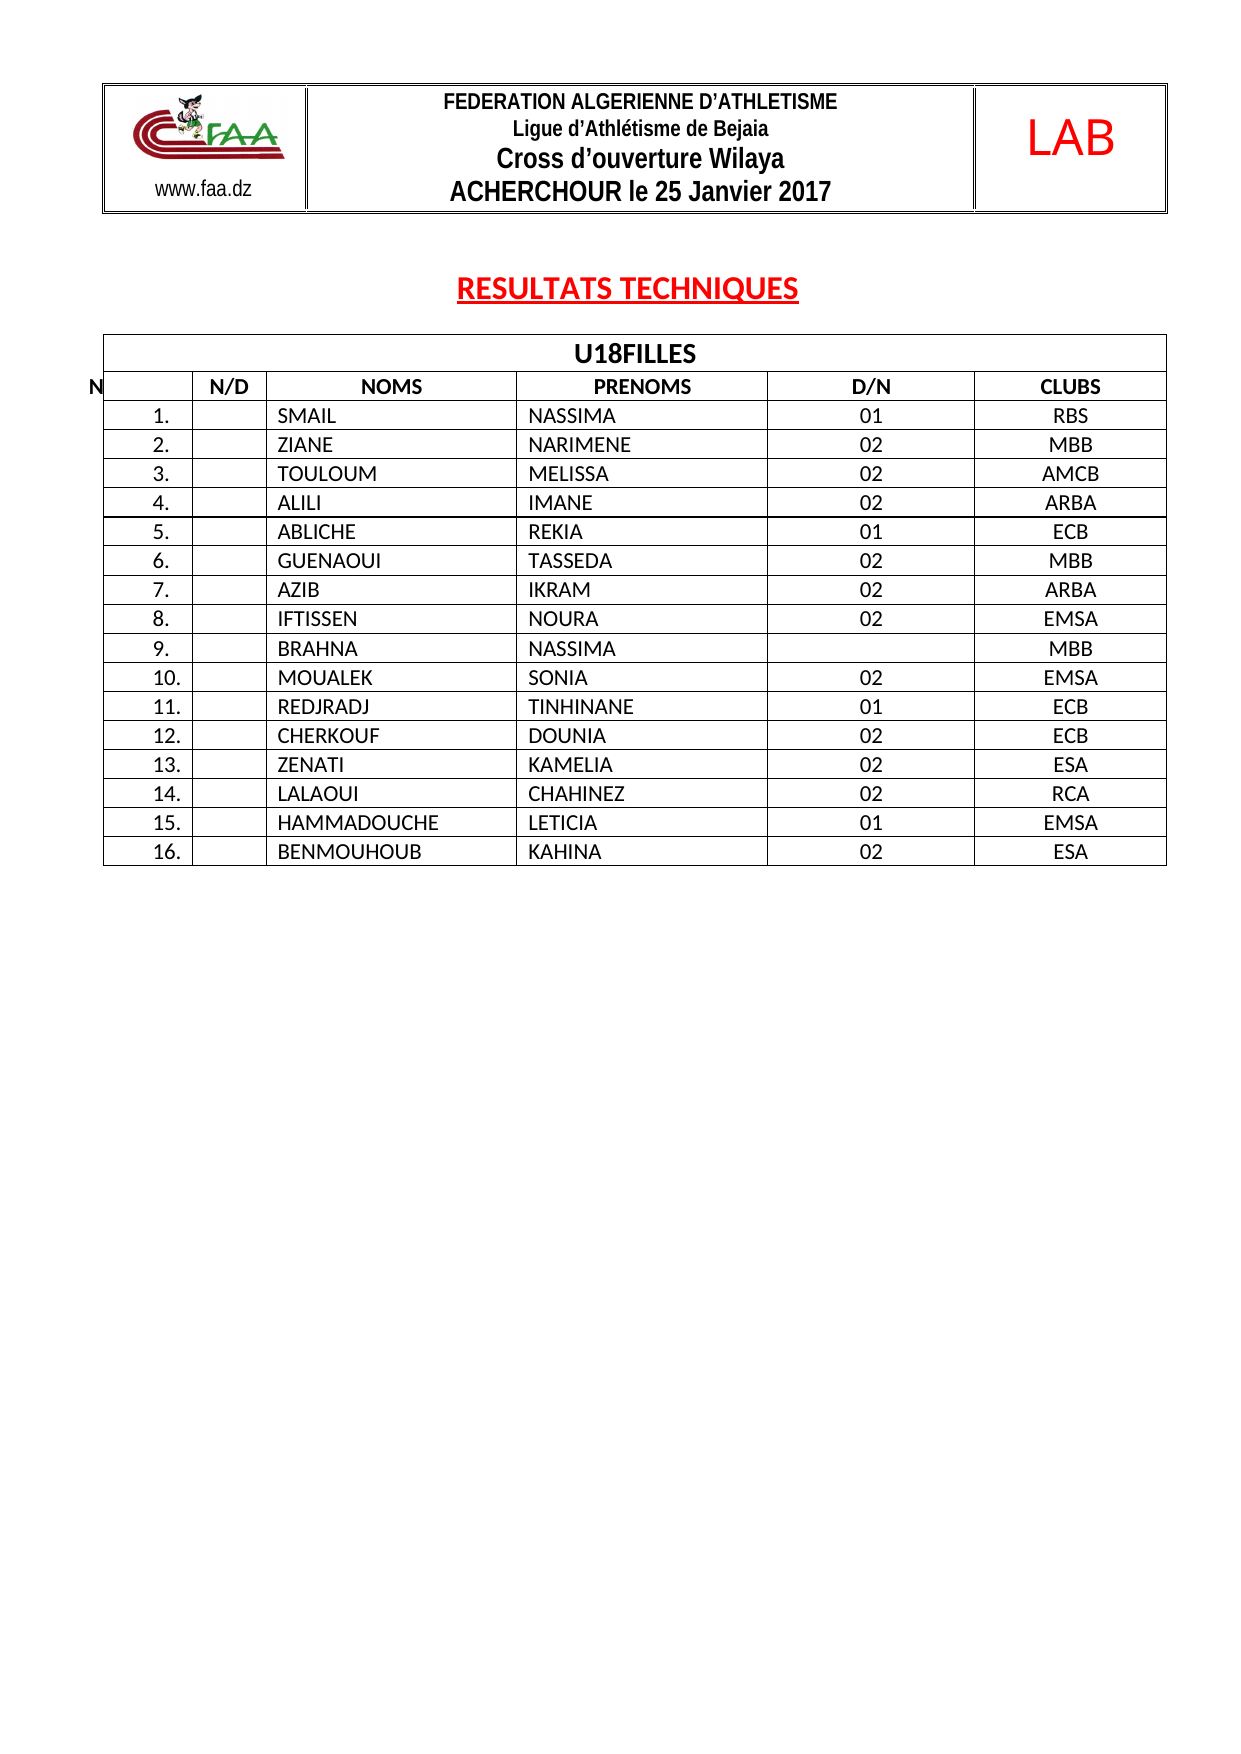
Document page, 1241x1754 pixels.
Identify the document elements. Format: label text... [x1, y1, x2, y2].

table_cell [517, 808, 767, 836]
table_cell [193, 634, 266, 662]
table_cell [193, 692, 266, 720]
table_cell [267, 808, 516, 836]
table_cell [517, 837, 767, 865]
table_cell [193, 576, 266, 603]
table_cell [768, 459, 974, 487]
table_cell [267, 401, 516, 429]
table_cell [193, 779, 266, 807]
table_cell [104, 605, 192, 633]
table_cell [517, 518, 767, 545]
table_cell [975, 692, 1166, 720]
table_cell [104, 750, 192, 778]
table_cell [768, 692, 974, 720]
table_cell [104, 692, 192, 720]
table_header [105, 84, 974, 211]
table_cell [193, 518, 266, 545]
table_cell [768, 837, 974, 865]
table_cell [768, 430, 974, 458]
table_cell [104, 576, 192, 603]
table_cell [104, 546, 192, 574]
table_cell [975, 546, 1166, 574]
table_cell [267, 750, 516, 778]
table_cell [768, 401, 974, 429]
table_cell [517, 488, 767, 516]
text RESULTATS TECHNIQUES [162, 267, 1093, 307]
picture [131, 90, 289, 160]
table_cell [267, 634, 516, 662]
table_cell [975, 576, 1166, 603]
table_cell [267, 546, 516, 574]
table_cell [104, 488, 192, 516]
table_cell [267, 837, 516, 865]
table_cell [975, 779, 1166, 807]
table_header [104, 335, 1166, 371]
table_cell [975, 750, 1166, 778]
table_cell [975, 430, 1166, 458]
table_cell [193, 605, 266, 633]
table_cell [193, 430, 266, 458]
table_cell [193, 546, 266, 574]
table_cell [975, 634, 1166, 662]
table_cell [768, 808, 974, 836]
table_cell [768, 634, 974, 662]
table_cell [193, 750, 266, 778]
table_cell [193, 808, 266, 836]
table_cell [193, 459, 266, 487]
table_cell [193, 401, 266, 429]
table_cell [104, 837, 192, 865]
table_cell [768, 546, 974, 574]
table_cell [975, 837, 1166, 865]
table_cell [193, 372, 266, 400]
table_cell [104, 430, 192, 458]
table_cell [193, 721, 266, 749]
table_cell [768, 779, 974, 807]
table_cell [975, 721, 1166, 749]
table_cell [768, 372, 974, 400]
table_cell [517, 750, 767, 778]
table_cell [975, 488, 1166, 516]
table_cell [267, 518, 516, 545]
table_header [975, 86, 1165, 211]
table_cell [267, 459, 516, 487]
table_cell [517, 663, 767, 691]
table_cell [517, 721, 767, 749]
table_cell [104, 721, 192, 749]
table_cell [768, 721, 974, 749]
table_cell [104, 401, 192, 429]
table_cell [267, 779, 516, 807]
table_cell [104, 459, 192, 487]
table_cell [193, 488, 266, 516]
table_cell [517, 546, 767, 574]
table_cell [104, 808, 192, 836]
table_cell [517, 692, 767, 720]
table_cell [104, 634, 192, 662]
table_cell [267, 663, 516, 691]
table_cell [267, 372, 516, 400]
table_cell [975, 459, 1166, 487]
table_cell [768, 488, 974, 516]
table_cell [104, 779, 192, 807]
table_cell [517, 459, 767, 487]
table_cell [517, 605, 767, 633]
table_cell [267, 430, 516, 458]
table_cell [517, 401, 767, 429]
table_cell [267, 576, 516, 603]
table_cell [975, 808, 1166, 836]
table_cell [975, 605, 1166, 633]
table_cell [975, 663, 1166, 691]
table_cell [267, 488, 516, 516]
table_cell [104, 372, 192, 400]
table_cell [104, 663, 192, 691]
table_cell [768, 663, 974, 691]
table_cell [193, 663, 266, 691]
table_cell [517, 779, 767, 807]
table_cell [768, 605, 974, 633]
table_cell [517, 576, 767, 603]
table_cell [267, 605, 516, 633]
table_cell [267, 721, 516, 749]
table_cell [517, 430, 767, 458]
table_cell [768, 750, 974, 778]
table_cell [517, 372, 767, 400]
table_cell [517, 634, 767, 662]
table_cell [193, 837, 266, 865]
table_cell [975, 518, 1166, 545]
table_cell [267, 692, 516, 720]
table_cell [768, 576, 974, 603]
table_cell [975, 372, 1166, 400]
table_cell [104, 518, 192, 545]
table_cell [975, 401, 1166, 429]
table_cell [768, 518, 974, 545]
